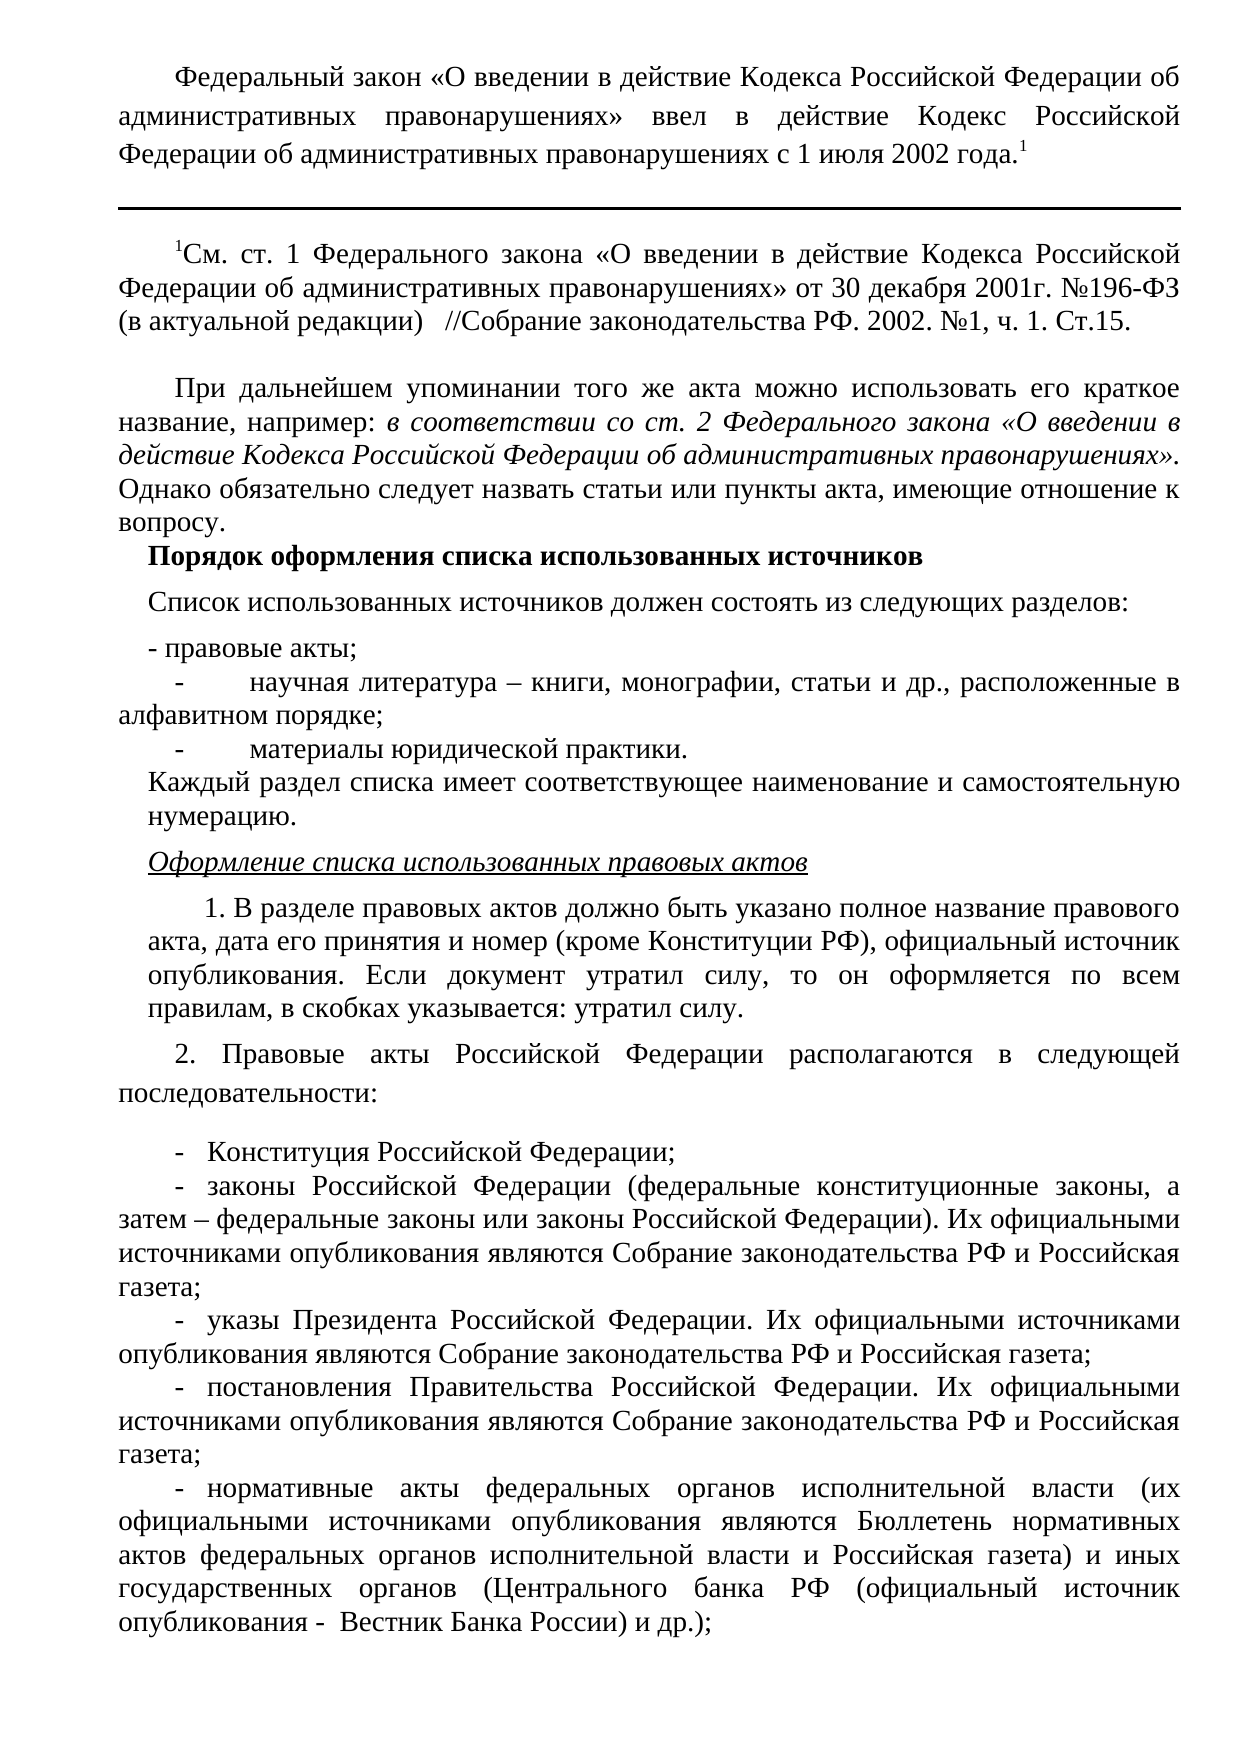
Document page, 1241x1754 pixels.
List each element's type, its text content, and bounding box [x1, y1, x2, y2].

text - правовые акты; [148, 630, 1181, 664]
list законы Российской Федерации (федеральные конституционные законы, а затем – федеральные законы или законы Российской Федерации). Их официальными источниками опубликования являются Собрание законодательства РФ и Российская газета; [118, 1168, 1181, 1302]
list нормативные акты федеральных органов исполнительной власти (их официальными источниками опубликования являются Бюллетень нормативных актов федеральных органов исполнительной власти и Российская газета) и иных государственных органов (Центрального банка РФ (официальный источник опубликования - Вестник Банка России) и др.); [118, 1470, 1181, 1638]
text 1. В разделе правовых актов должно быть указано полное название правового акта, дата его принятия и номер (кроме Конституции РФ), официальный источник опубликования. Если документ утратил силу, то он оформляется по всем правилам, в скобках указывается: утратил силу. [148, 890, 1181, 1024]
text Федеральный закон «О введении в действие Кодекса Российской Федерации об административных правонарушениях» ввел в действие Кодекс Российской Федерации об административных правонарушениях с 1 июля 2002 года.1 [118, 59, 1181, 207]
text Каждый раздел списка имеет соответствующее наименование и самостоятельную нумерацию. [148, 764, 1181, 831]
text 1См. ст. 1 Федерального закона «О введении в действие Кодекса Российской Федерации об административных правонарушениях» от 30 декабря 2001г. №196-ФЗ (в актуальной редакции) //Собрание законодательства РФ. 2002. №1, ч. 1. Ст.15. [118, 236, 1181, 337]
text Порядок оформления списка использованных источников [148, 538, 1181, 572]
list научная литература – книги, монографии, статьи и др., расположенные в алфавитном порядке; [118, 664, 1181, 731]
text При дальнейшем упоминании того же акта можно использовать его краткое название, например: в соответствии со ст. 2 Федерального закона «О введении в действие Кодекса Российской Федерации об административных правонарушениях». Однако обязательно следует назвать статьи или пункты акта, имеющие отношение к вопросу. [118, 370, 1181, 538]
list постановления Правительства Российской Федерации. Их официальными источниками опубликования являются Собрание законодательства РФ и Российская газета; [118, 1369, 1181, 1470]
text Список использованных источников должен состоять из следующих разделов: [148, 584, 1181, 618]
list материалы юридической практики. [174, 731, 1181, 764]
list Конституция Российской Федерации; [118, 1134, 1181, 1168]
text Оформление списка использованных правовых актов [148, 844, 1181, 877]
list указы Президента Российской Федерации. Их официальными источниками опубликования являются Собрание законодательства РФ и Российская газета; [118, 1302, 1181, 1369]
text 2. Правовые акты Российской Федерации располагаются в следующей последовательности: [118, 1037, 1181, 1109]
